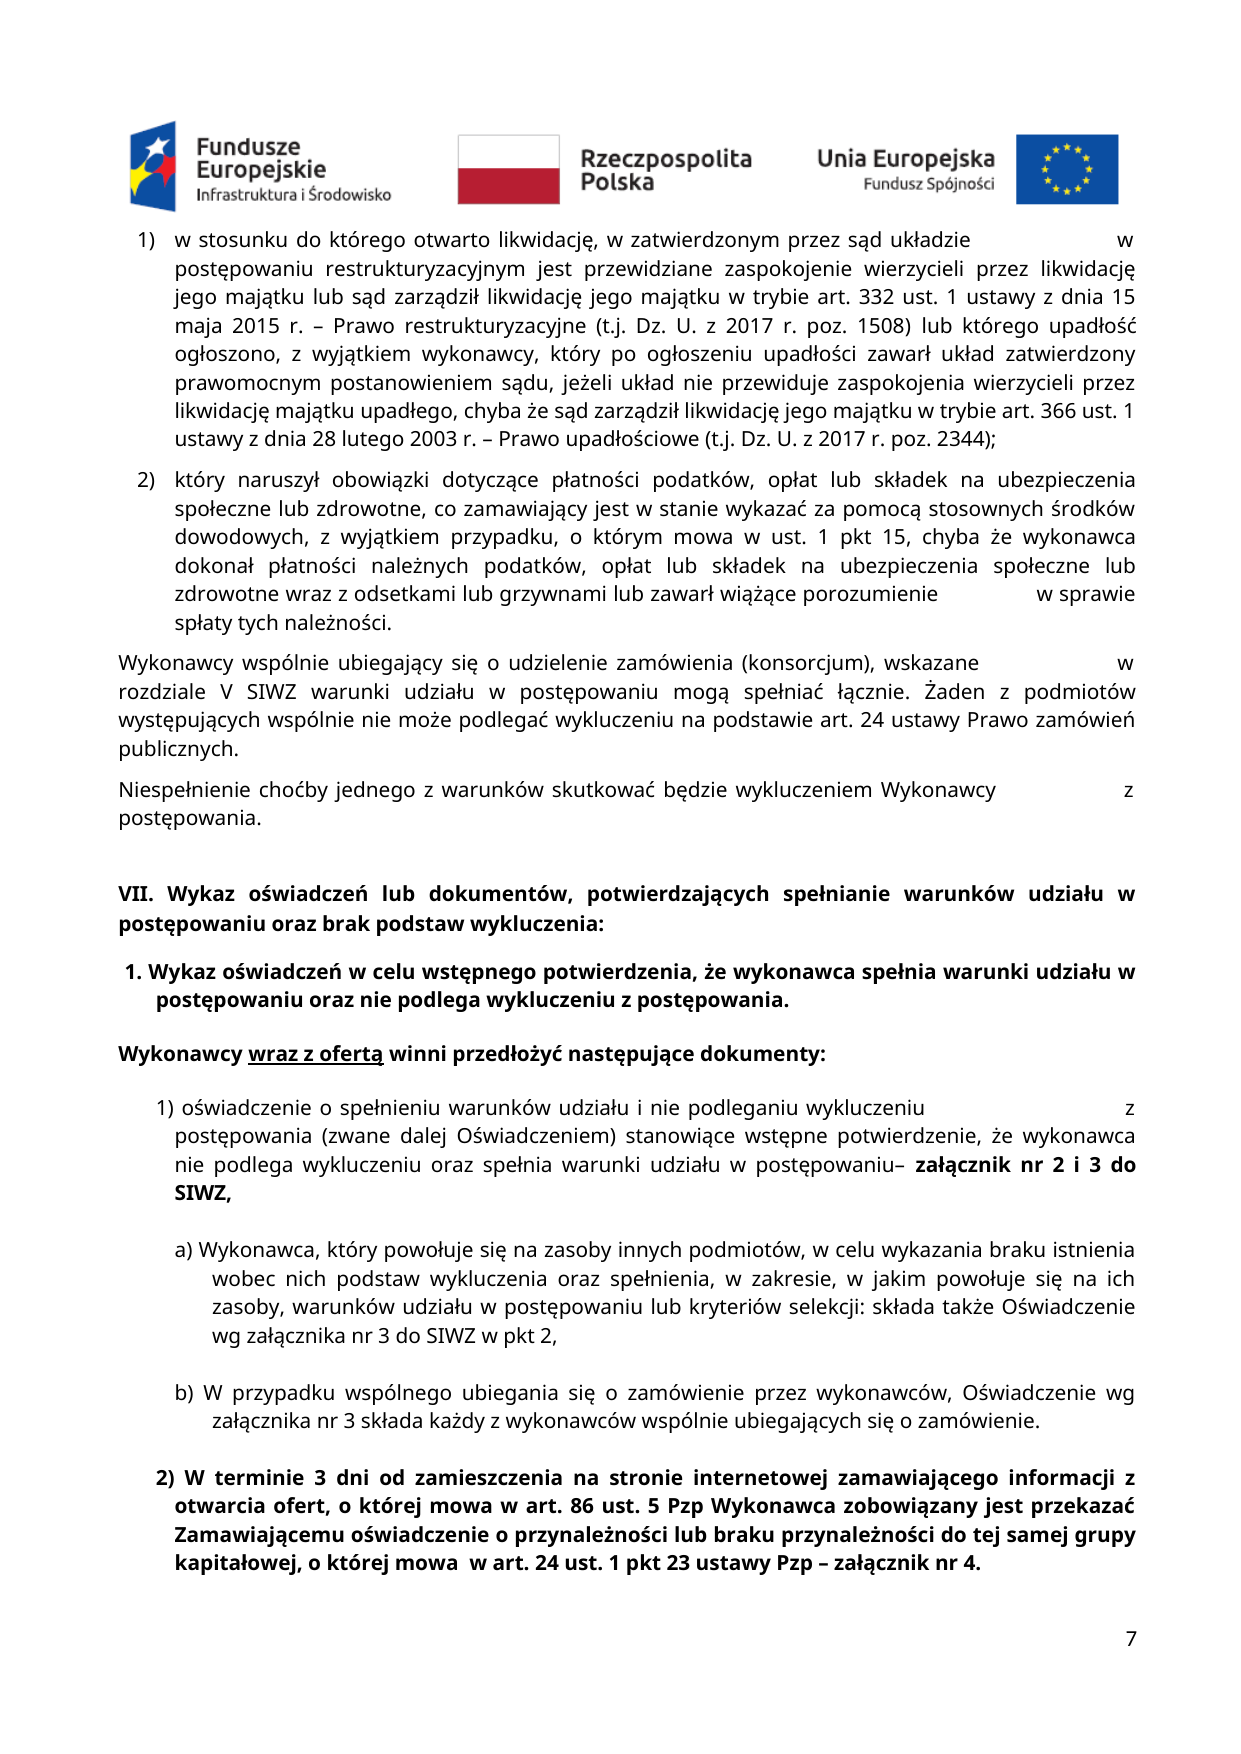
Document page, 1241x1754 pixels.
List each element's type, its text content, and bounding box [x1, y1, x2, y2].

text VII. Wykaz oświadczeń lub dokumentów, potwierdzających spełnianie warunków udziału w postępowaniu oraz brak podstaw wykluczenia: [118, 879, 1137, 938]
text 1. Wykaz oświadczeń w celu wstępnego potwierdzenia, że wykonawca spełnia warunki udziału w postępowaniu oraz nie podlega wykluczeniu z postępowania. [118, 957, 1137, 1014]
list w stosunku do którego otwarto likwidację, w zatwierdzonym przez sąd układzie w postępowaniu restrukturyzacyjnym jest przewidziane zaspokojenie wierzycieli przez likwidację jego majątku lub sąd zarządził likwidację jego majątku w trybie art. 332 ust. 1 ustawy z dnia 15 maja 2015 r. – Prawo restrukturyzacyjne (t.j. Dz. U. z 2017 r. poz. 1508) lub którego upadłość ogłoszono, z wyjątkiem wykonawcy, który po ogłoszeniu upadłości zawarł układ zatwierdzony prawomocnym postanowieniem sądu, jeżeli układ nie przewiduje zaspokojenia wierzycieli przez likwidację majątku upadłego, chyba że sąd zarządził likwidację jego majątku w trybie art. 366 ust. 1 ustawy z dnia 28 lutego 2003 r. – Prawo upadłościowe (t.j. Dz. U. z 2017 r. poz. 2344); [137, 225, 1137, 453]
picture [118, 101, 1134, 226]
text Wykonawcy wspólnie ubiegający się o udzielenie zamówienia (konsorcjum), wskazane w rozdziale V SIWZ warunki udziału w postępowaniu mogą spełniać łącznie. Żaden z podmiotów występujących wspólnie nie może podlegać wykluczeniu na podstawie art. 24 ustawy Prawo zamówień publicznych. [118, 648, 1137, 762]
text 1) oświadczenie o spełnieniu warunków udziału i nie podleganiu wykluczeniu z postępowania (zwane dalej Oświadczeniem) stanowiące wstępne potwierdzenie, że wykonawca nie podlega wykluczeniu oraz spełnia warunki udziału w postępowaniu– załącznik nr 2 i 3 do SIWZ, [156, 1093, 1137, 1207]
text 2) W terminie 3 dni od zamieszczenia na stronie internetowej zamawiającego informacji z otwarcia ofert, o której mowa w art. 86 ust. 5 Pzp Wykonawca zobowiązany jest przekazać Zamawiającemu oświadczenie o przynależności lub braku przynależności do tej samej grupy kapitałowej, o której mowa w art. 24 ust. 1 pkt 23 ustawy Pzp – załącznik nr 4. [156, 1463, 1137, 1577]
text Niespełnienie choćby jednego z warunków skutkować będzie wykluczeniem Wykonawcy z postępowania. [118, 775, 1137, 832]
text Wykonawcy wraz z ofertą winni przedłożyć następujące dokumenty: [118, 1039, 1137, 1068]
list który naruszył obowiązki dotyczące płatności podatków, opłat lub składek na ubezpieczenia społeczne lub zdrowotne, co zamawiający jest w stanie wykazać za pomocą stosownych środków dowodowych, z wyjątkiem przypadku, o którym mowa w ust. 1 pkt 15, chyba że wykonawca dokonał płatności należnych podatków, opłat lub składek na ubezpieczenia społeczne lub zdrowotne wraz z odsetkami lub grzywnami lub zawarł wiążące porozumienie w sprawie spłaty tych należności. [137, 465, 1137, 636]
text a) Wykonawca, który powołuje się na zasoby innych podmiotów, w celu wykazania braku istnienia wobec nich podstaw wykluczenia oraz spełnienia, w zakresie, w jakim powołuje się na ich zasoby, warunków udziału w postępowaniu lub kryteriów selekcji: składa także Oświadczenie wg załącznika nr 3 do SIWZ w pkt 2, [174, 1235, 1137, 1349]
text b) W przypadku wspólnego ubiegania się o zamówienie przez wykonawców, Oświadczenie wg załącznika nr 3 składa każdy z wykonawców wspólnie ubiegających się o zamówienie. [174, 1378, 1137, 1434]
